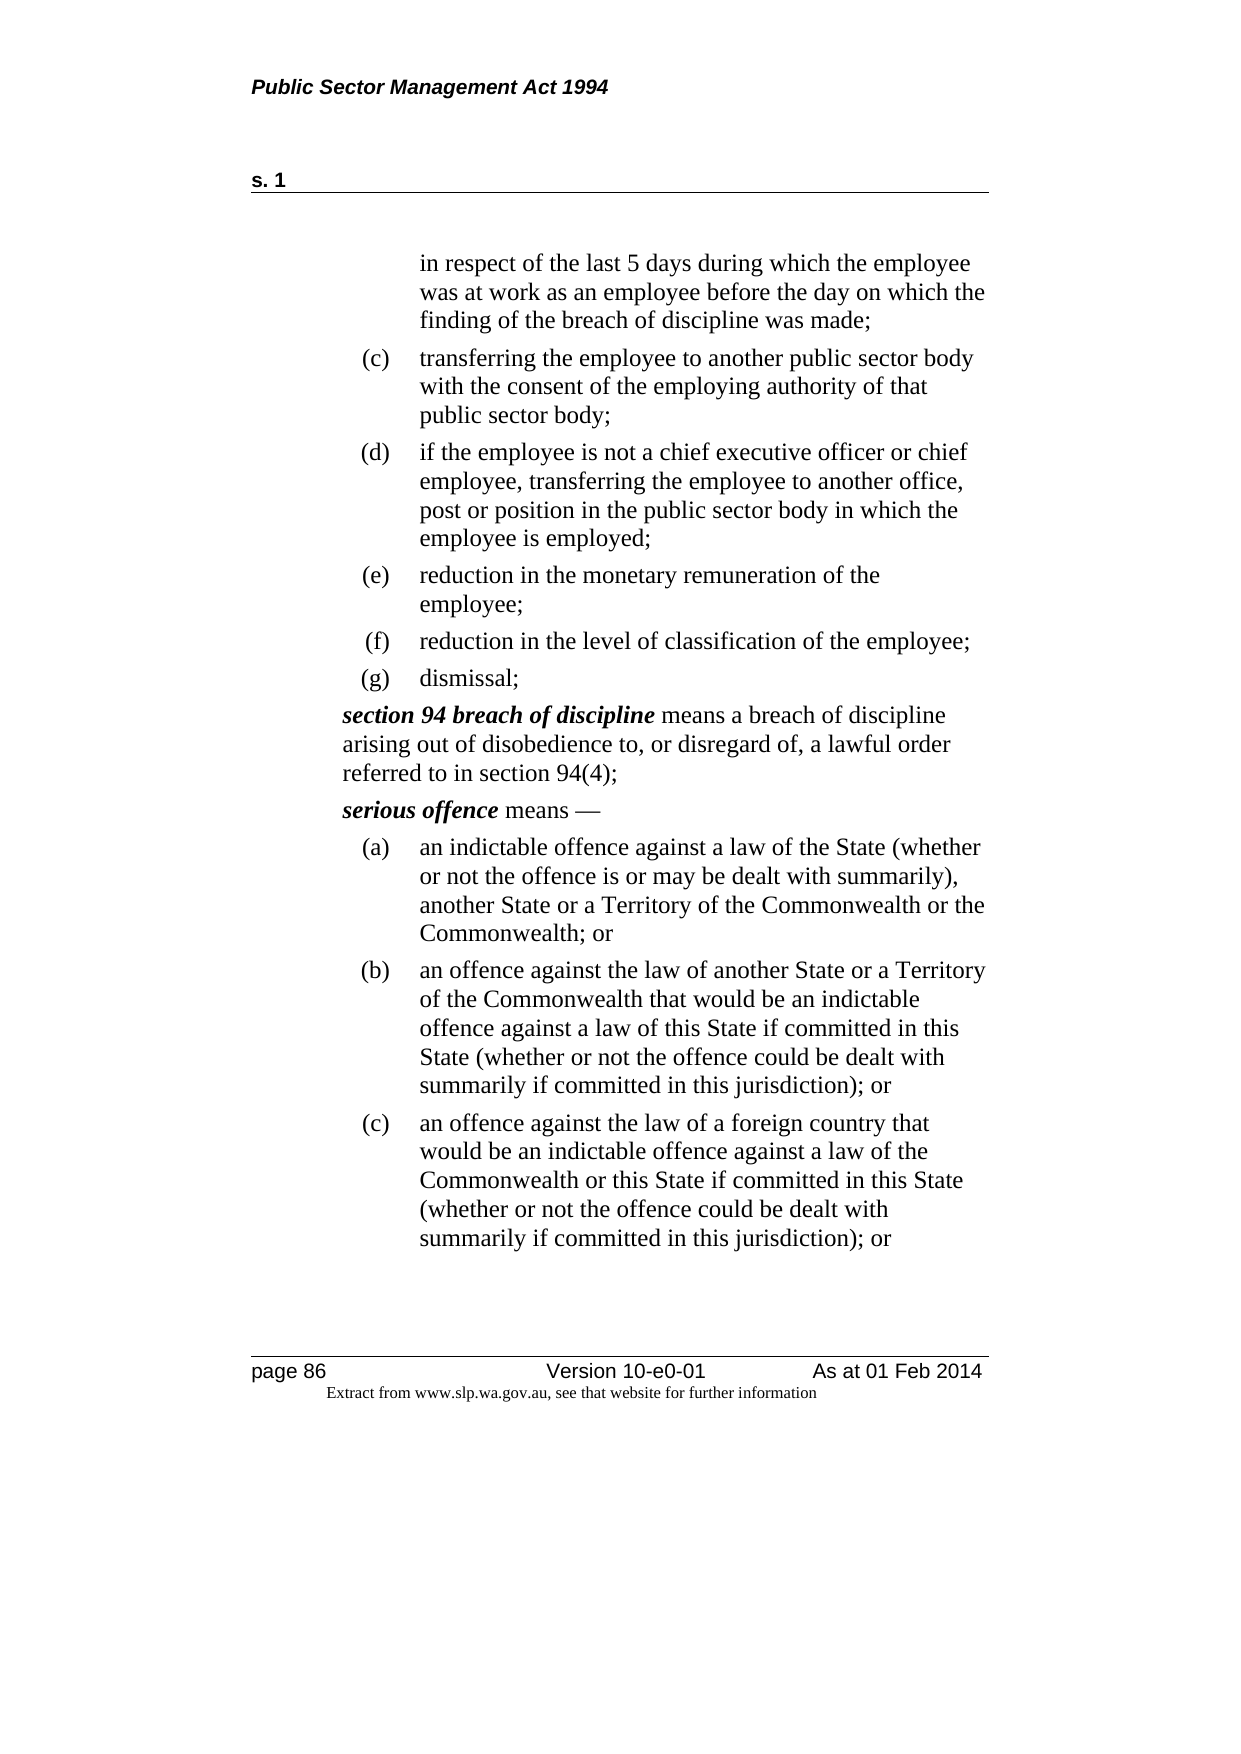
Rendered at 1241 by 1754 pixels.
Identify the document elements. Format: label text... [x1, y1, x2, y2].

text (g) dismissal; [251, 663, 989, 692]
text (e) reduction in the monetary remuneration of the employee; [251, 561, 989, 618]
text (d) if the employee is not a chief executive officer or chief employee, transferring the employee to another office, post or position in the public sector body in which the employee is employed; [251, 437, 989, 552]
text section 94 breach of discipline means a breach of discipline arising out of disobedience to, or disregard of, a lawful order referred to in section 94(4); [251, 701, 989, 787]
text (c) transferring the employee to another public sector body with the consent of the employing authority of that public sector body; [251, 343, 989, 429]
text (a) an indictable offence against a law of the State (whether or not the offence is or may be dealt with summarily), another State or a Territory of the Commonwealth or the Commonwealth; or [251, 832, 989, 947]
text (f) reduction in the level of classification of the employee; [251, 626, 989, 655]
text (c) an offence against the law of a foreign country that would be an indictable offence against a law of the Commonwealth or this State if committed in this State (whether or not the offence could be dealt with summarily if committed in this jurisdiction); or [251, 1108, 989, 1251]
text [251, 248, 989, 334]
text serious offence means — [251, 795, 989, 824]
text (b) an offence against the law of another State or a Territory of the Commonwealth that would be an indictable offence against a law of this State if committed in this State (whether or not the offence could be dealt with summarily if committed in this jurisdiction); or [251, 956, 989, 1099]
